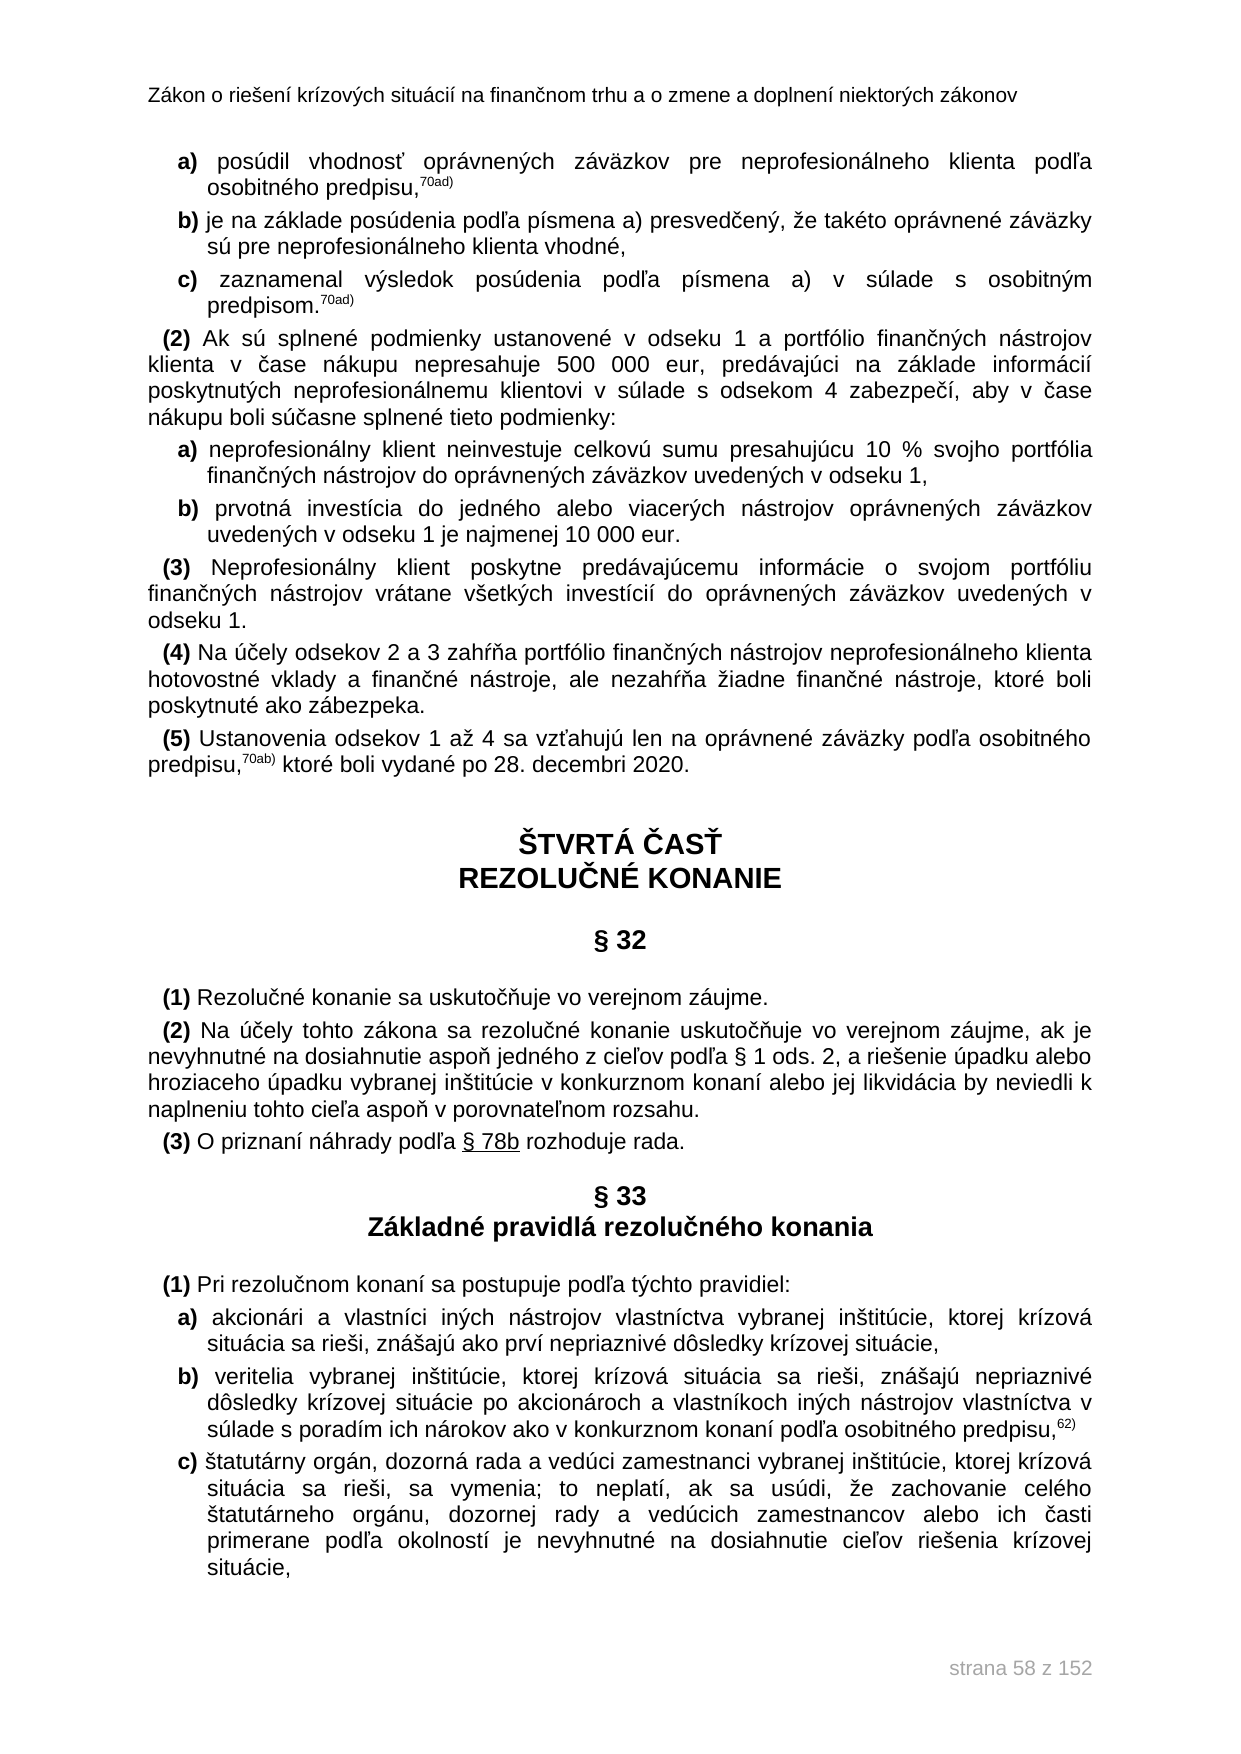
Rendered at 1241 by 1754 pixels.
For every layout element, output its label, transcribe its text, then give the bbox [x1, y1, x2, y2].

text (4) Na účely odsekov 2 a 3 zahŕňa portfólio finančných nástrojov neprofesionálneho klienta hotovostné vklady a finančné nástroje, ale nezahŕňa žiadne finančné nástroje, ktoré boli poskytnuté ako zábezpeka. [148, 639, 1093, 718]
text b) veritelia vybranej inštitúcie, ktorej krízová situácia sa rieši, znášajú nepriaznivé dôsledky krízovej situácie po akcionároch a vlastníkoch iných nástrojov vlastníctva v súlade s poradím ich nárokov ako v konkurznom konaní podľa osobitného predpisu,62) [177, 1363, 1093, 1442]
text (1) Rezolučné konanie sa uskutočňuje vo verejnom záujme. [148, 984, 1093, 1010]
text (2) Na účely tohto zákona sa rezolučné konanie uskutočňuje vo verejnom záujme, ak je nevyhnutné na dosiahnutie aspoň jedného z cieľov podľa § 1 ods. 2, a riešenie úpadku alebo hroziaceho úpadku vybranej inštitúcie v konkurznom konaní alebo jej likvidácia by neviedli k naplneniu tohto cieľa aspoň v porovnateľnom rozsahu. [148, 1017, 1093, 1122]
text a) neprofesionálny klient neinvestuje celkovú sumu presahujúcu 10 % svojho portfólia finančných nástrojov do oprávnených záväzkov uvedených v odseku 1, [177, 436, 1093, 489]
text b) je na základe posúdenia podľa písmena a) presvedčený, že takéto oprávnené záväzky sú pre neprofesionálneho klienta vhodné, [177, 207, 1093, 259]
text c) zaznamenal výsledok posúdenia podľa písmena a) v súlade s osobitným predpisom.70ad) [177, 266, 1093, 318]
text (5) Ustanovenia odsekov 1 až 4 sa vzťahujú len na oprávnené záväzky podľa osobitného predpisu,70ab) ktoré boli vydané po 28. decembri 2020. [148, 725, 1093, 777]
text a) posúdil vhodnosť oprávnených záväzkov pre neprofesionálneho klienta podľa osobitného predpisu,70ad) [177, 148, 1093, 200]
text c) štatutárny orgán, dozorná rada a vedúci zamestnanci vybranej inštitúcie, ktorej krízová situácia sa rieši, sa vymenia; to neplatí, ak sa usúdi, že zachovanie celého štatutárneho orgánu, dozornej rady a vedúcich zamestnancov alebo ich časti primerane podľa okolností je nevyhnutné na dosiahnutie cieľov riešenia krízovej situácie, [177, 1448, 1093, 1580]
text ŠTVRTÁ ČASŤ REZOLUČNÉ KONANIE [148, 827, 1093, 894]
text b) prvotná investícia do jedného alebo viacerých nástrojov oprávnených záväzkov uvedených v odseku 1 je najmenej 10 000 eur. [177, 495, 1093, 548]
text (1) Pri rezolučnom konaní sa postupuje podľa týchto pravidiel: [148, 1271, 1093, 1298]
text (3) Neprofesionálny klient poskytne predávajúcemu informácie o svojom portfóliu finančných nástrojov vrátane všetkých investícií do oprávnených záväzkov uvedených v odseku 1. [148, 554, 1093, 633]
text (2) Ak sú splnené podmienky ustanovené v odseku 1 a portfólio finančných nástrojov klienta v čase nákupu nepresahuje 500 000 eur, predávajúci na základe informácií poskytnutých neprofesionálnemu klientovi v súlade s odsekom 4 zabezpečí, aby v čase nákupu boli súčasne splnené tieto podmienky: [148, 324, 1093, 430]
text § 33 Základné pravidlá rezolučného konania [148, 1180, 1093, 1242]
text a) akcionári a vlastníci iných nástrojov vlastníctva vybranej inštitúcie, ktorej krízová situácia sa rieši, znášajú ako prví nepriaznivé dôsledky krízovej situácie, [177, 1304, 1093, 1357]
text (3) O priznaní náhrady podľa § 78b rozhoduje rada. [148, 1128, 1093, 1155]
text § 32 [148, 924, 1093, 955]
